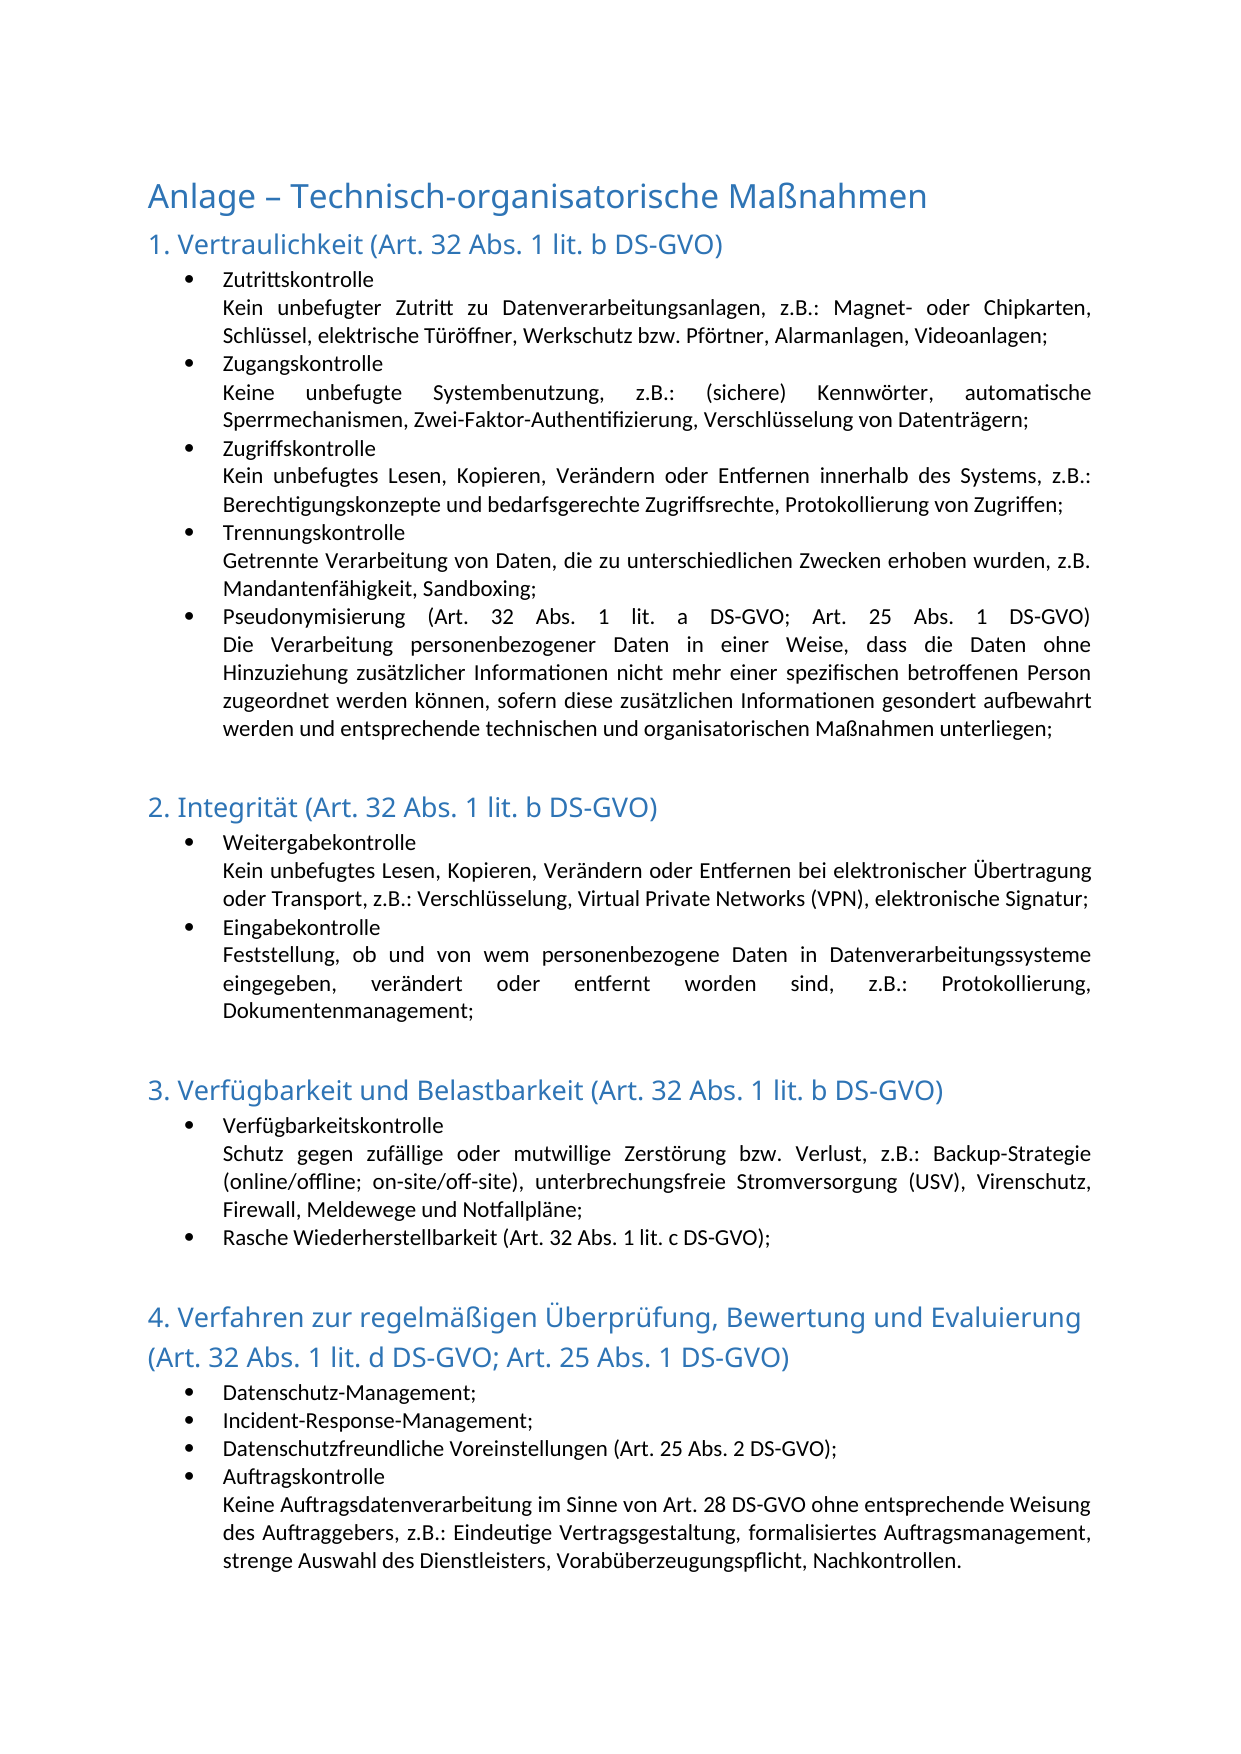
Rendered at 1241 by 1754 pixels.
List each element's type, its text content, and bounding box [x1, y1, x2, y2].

list Incident-Response-Management; [185, 1406, 1093, 1434]
list Pseudonymisierung (Art. 32 Abs. 1 lit. a DS-GVO; Art. 25 Abs. 1 DS-GVO) Die Verarbeitung personenbezogener Daten in einer Weise, dass die Daten ohne Hinzuziehung zusätzlicher Informationen nicht mehr einer spezifischen betroffenen Person zugeordnet werden können, sofern diese zusätzlichen Informationen gesondert aufbewahrt werden und entsprechende technischen und organisatorischen Maßnahmen unterliegen; [185, 602, 1093, 742]
list Datenschutz-Management; [185, 1378, 1093, 1406]
list Zutrittskontrolle Kein unbefugter Zutritt zu Datenverarbeitungsanlagen, z.B.: Magnet- oder Chipkarten, Schlüssel, elektrische Türöffner, Werkschutz bzw. Pförtner, Alarmanlagen, Videoanlagen; [185, 266, 1093, 349]
list Rasche Wiederherstellbarkeit (Art. 32 Abs. 1 lit. c DS-GVO); [185, 1223, 1093, 1251]
list Weitergabekontrolle Kein unbefugtes Lesen, Kopieren, Verändern oder Entfernen bei elektronischer Übertragung oder Transport, z.B.: Verschlüsselung, Virtual Private Networks (VPN), elektronische Signatur; [185, 828, 1093, 913]
subtitle 3. Verfügbarkeit und Belastbarkeit (Art. 32 Abs. 1 lit. b DS-GVO) [148, 1072, 1093, 1108]
subtitle 2. Integrität (Art. 32 Abs. 1 lit. b DS-GVO) [148, 789, 1093, 826]
list Verfügbarkeitskontrolle Schutz gegen zufällige oder mutwillige Zerstörung bzw. Verlust, z.B.: Backup-Strategie (online/offline; on-site/off-site), unterbrechungsfreie Stromversorgung (USV), Virenschutz, Firewall, Meldewege und Notfallpläne; [185, 1111, 1093, 1223]
list Eingabekontrolle Feststellung, ob und von wem personenbezogene Daten in Datenverarbeitungssysteme eingegeben, verändert oder entfernt worden sind, z.B.: Protokollierung, Dokumentenmanagement; [185, 913, 1093, 1025]
subtitle 1. Vertraulichkeit (Art. 32 Abs. 1 lit. b DS-GVO) [148, 226, 1093, 263]
list Datenschutzfreundliche Voreinstellungen (Art. 25 Abs. 2 DS-GVO); [185, 1434, 1093, 1462]
list Zugriffskontrolle Kein unbefugtes Lesen, Kopieren, Verändern oder Entfernen innerhalb des Systems, z.B.: Berechtigungskonzepte und bedarfsgerechte Zugriffsrechte, Protokollierung von Zugriffen; [185, 434, 1093, 518]
list Trennungskontrolle Getrennte Verarbeitung von Daten, die zu unterschiedlichen Zwecken erhoben wurden, z.B. Mandantenfähigkeit, Sandboxing; [185, 518, 1093, 602]
list Auftragskontrolle Keine Auftragsdatenverarbeitung im Sinne von Art. 28 DS-GVO ohne entsprechende Weisung des Auftraggebers, z.B.: Eindeutige Vertragsgestaltung, formalisiertes Auftragsmanagement, strenge Auswahl des Dienstleisters, Vorabüberzeugungspflicht, Nachkontrollen. [185, 1462, 1093, 1574]
list Zugangskontrolle Keine unbefugte Systembenutzung, z.B.: (sichere) Kennwörter, automatische Sperrmechanismen, Zwei-Faktor-Authentifizierung, Verschlüsselung von Datenträgern; [185, 349, 1093, 434]
subtitle Anlage – Technisch-organisatorische Maßnahmen [148, 173, 1093, 218]
subtitle 4. Verfahren zur regelmäßigen Überprüfung, Bewertung und Evaluierung (Art. 32 Abs. 1 lit. d DS-GVO; Art. 25 Abs. 1 DS-GVO) [148, 1298, 1093, 1375]
